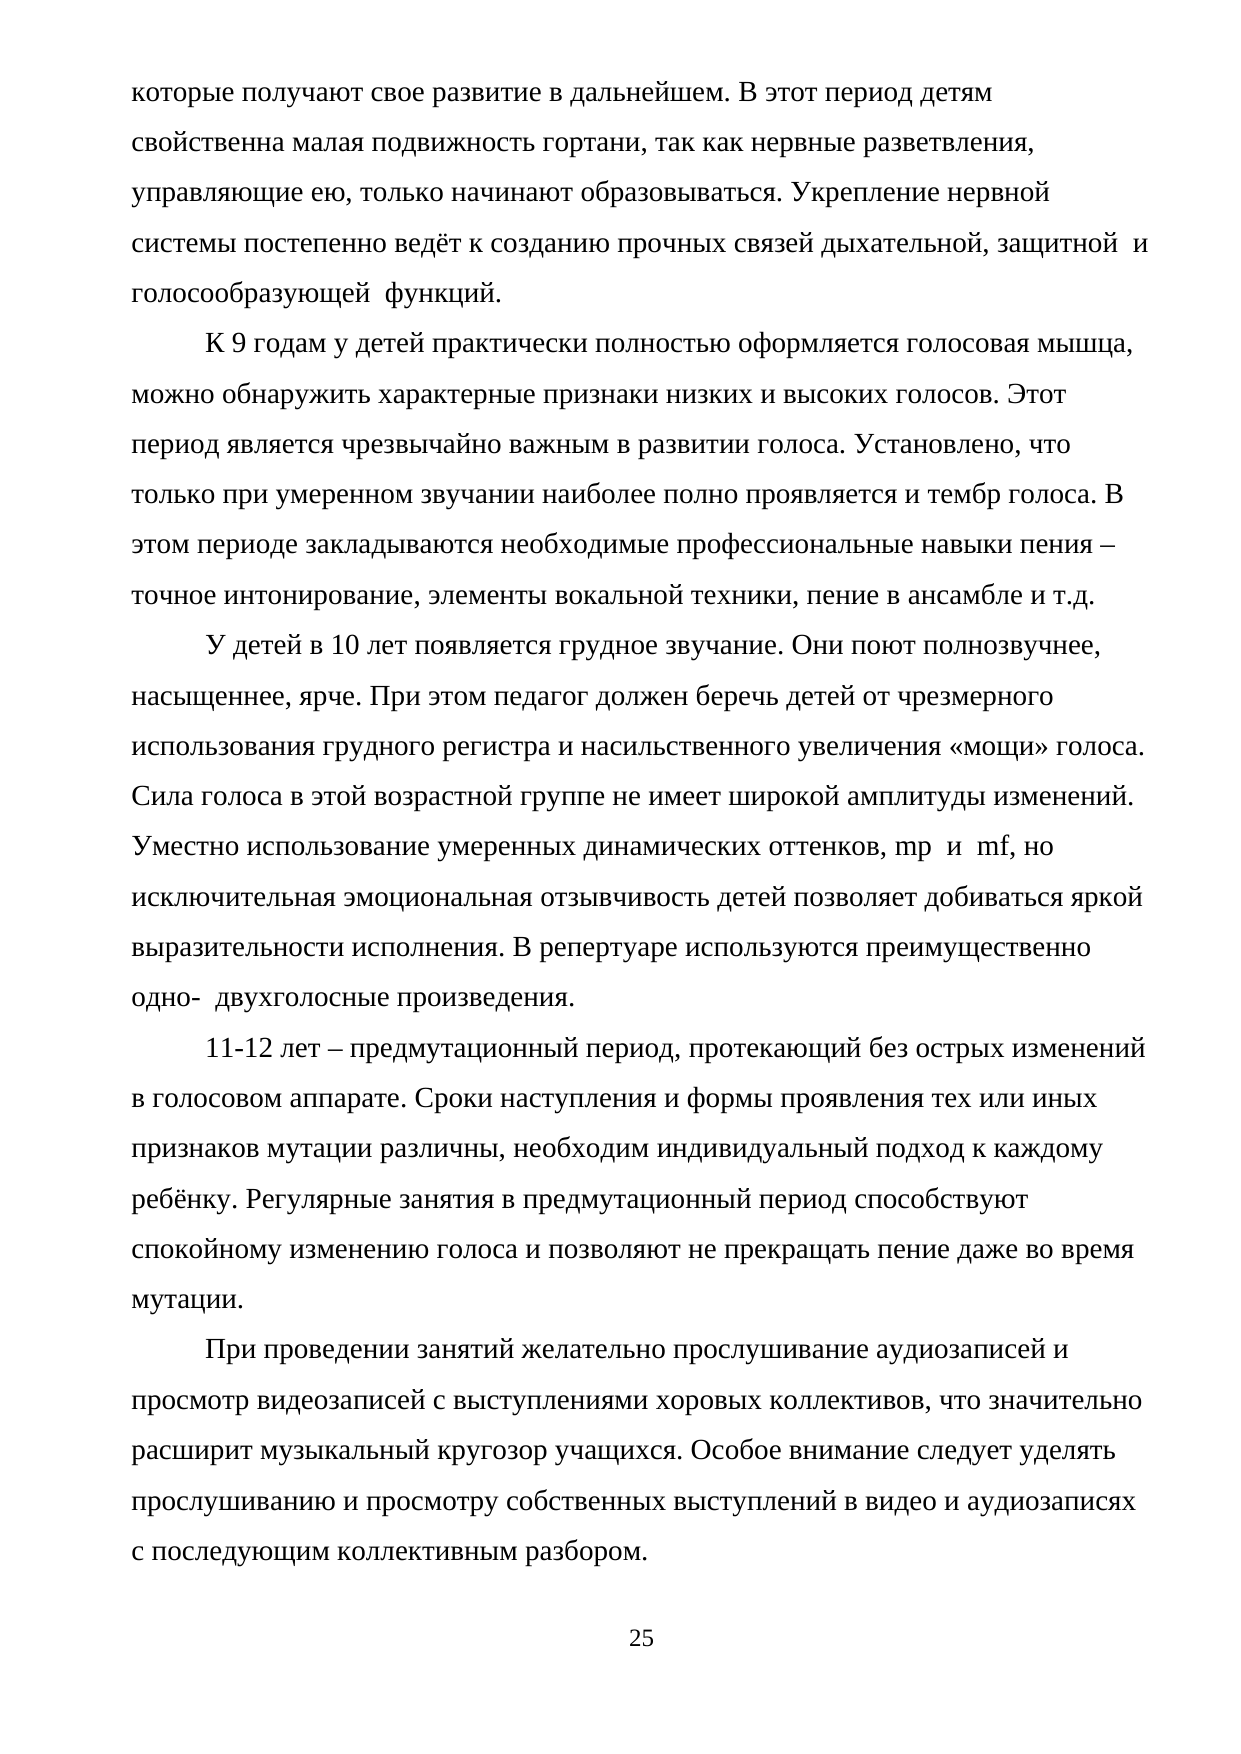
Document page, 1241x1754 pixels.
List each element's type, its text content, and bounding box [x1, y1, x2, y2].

text У детей в 10 лет появляется грудное звучание. Они поют полнозвучнее, насыщеннее, ярче. При этом педагог должен беречь детей от чрезмерного использования грудного регистра и насильственного увеличения «мощи» голоса. Сила голоса в этой возрастной группе не имеет широкой амплитуды изменений. Уместно использование умеренных динамических оттенков, mp и mf, но исключительная эмоциональная отзывчивость детей позволяет добиваться яркой выразительности исполнения. В репертуаре используются преимущественно одно- двухголосные произведения. [131, 627, 1152, 1013]
text При проведении занятий желательно прослушивание аудиозаписей и просмотр видеозаписей с выступлениями хоровых коллективов, что значительно расширит музыкальный кругозор учащихся. Особое внимание следует уделять прослушиванию и просмотру собственных выступлений в видео и аудиозаписях с последующим коллективным разбором. [131, 1332, 1152, 1566]
text К 9 годам у детей практически полностью оформляется голосовая мышца, можно обнаружить характерные признаки низких и высоких голосов. Этот период является чрезвычайно важным в развитии голоса. Установлено, что только при умеренном звучании наиболее полно проявляется и тембр голоса. В этом периоде закладываются необходимые профессиональные навыки пения – точное интонирование, элементы вокальной техники, пение в ансамбле и т.д. [131, 325, 1152, 611]
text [131, 74, 1152, 309]
text 11-12 лет – предмутационный период, протекающий без острых изменений в голосовом аппарате. Сроки наступления и формы проявления тех или иных признаков мутации различны, необходим индивидуальный подход к каждому ребёнку. Регулярные занятия в предмутационный период способствуют спокойному изменению голоса и позволяют не прекращать пение даже во время мутации. [131, 1030, 1152, 1315]
